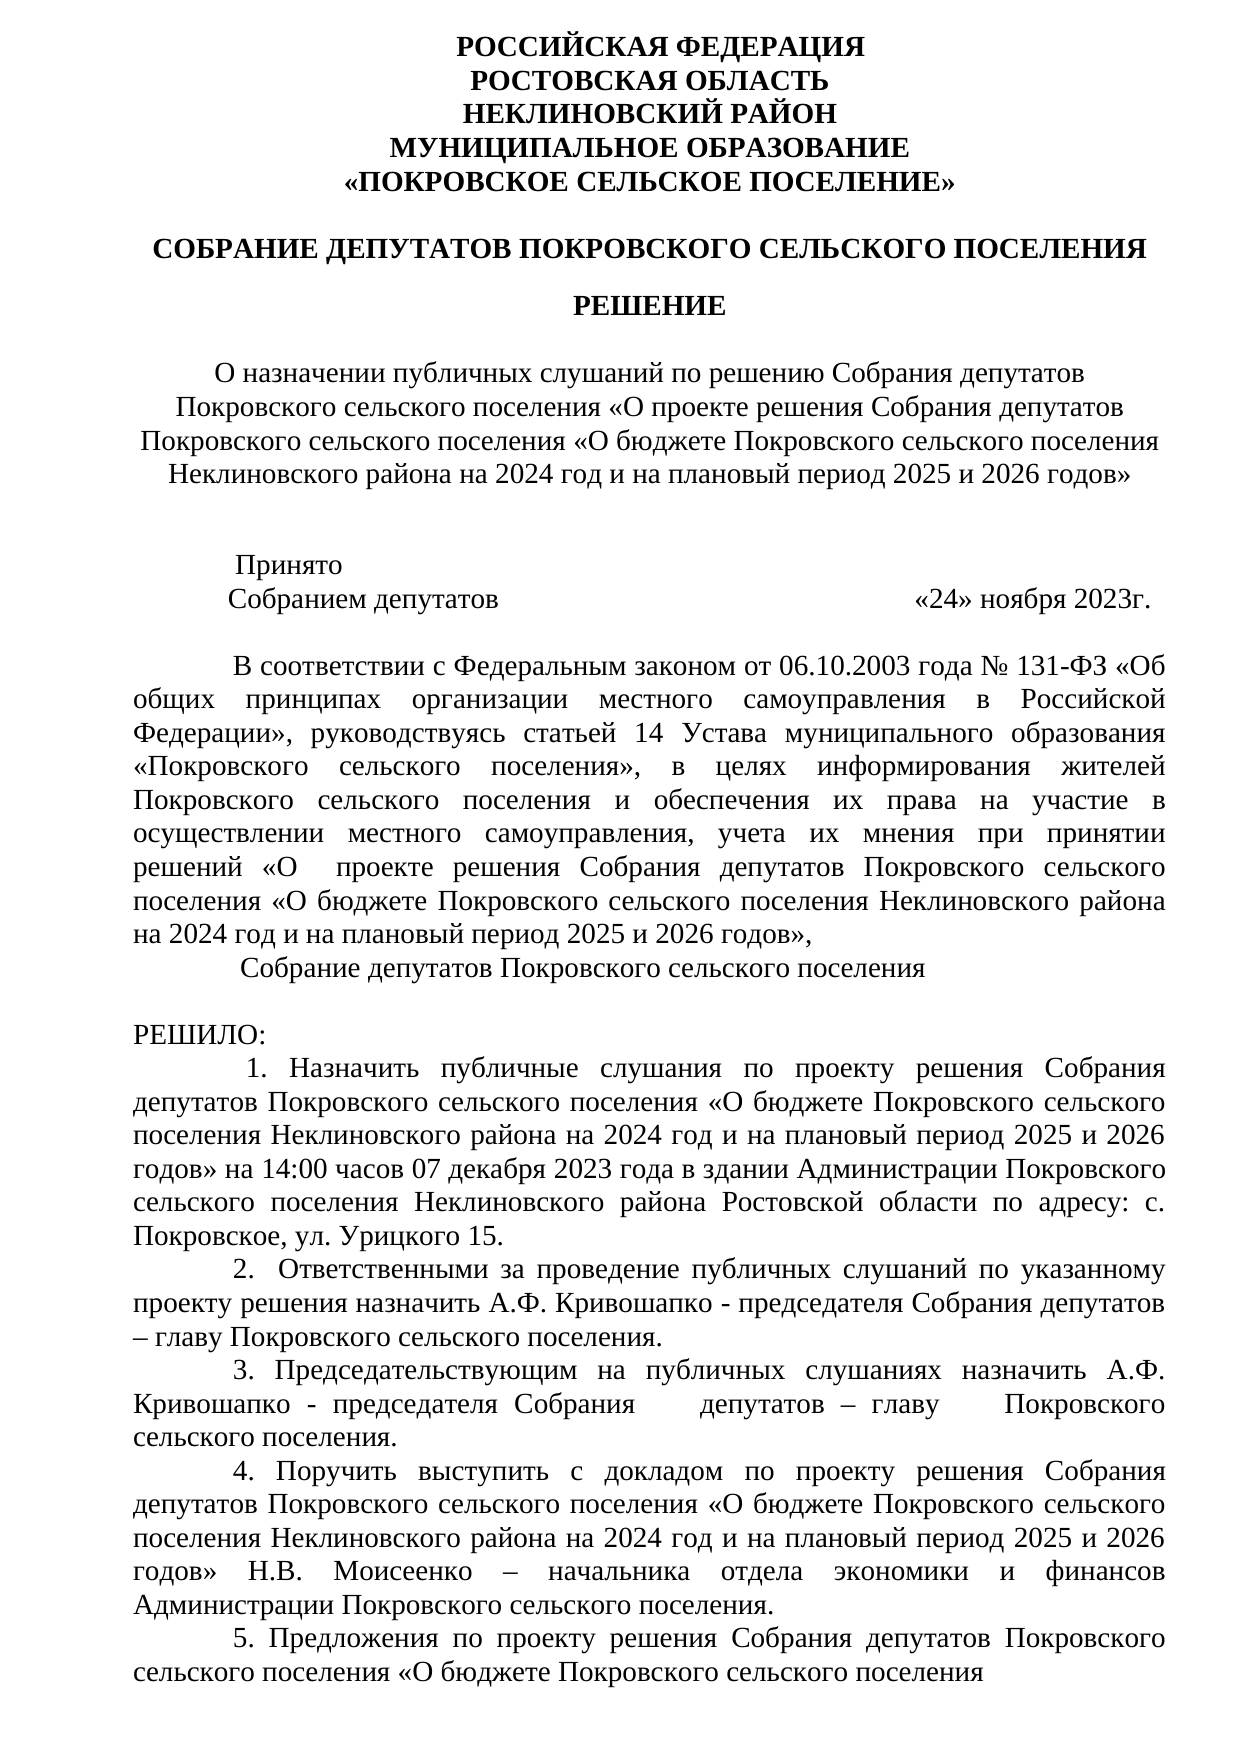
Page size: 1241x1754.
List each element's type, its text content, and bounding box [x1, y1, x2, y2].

text НЕКЛИНОВСКИЙ РАЙОН [133, 97, 1167, 130]
text 5. Предложения по проекту решения Собрания депутатов Покровского сельского поселения «О бюджете Покровского сельского поселения [133, 1621, 1167, 1688]
text СОБРАНИЕ ДЕПУТАТОВ ПОКРОВСКОГО СЕЛЬСКОГО ПОСЕЛЕНИЯ [133, 231, 1167, 264]
text Собрание депутатов Покровского сельского поселения [133, 950, 1167, 983]
text Принято [133, 547, 1167, 581]
text 3. Председательствующим на публичных слушаниях назначить А.Ф. Кривошапко - председателя Собрания депутатов – главу Покровского сельского поселения. [133, 1352, 1167, 1453]
text 2. Ответственными за проведение публичных слушаний по указанному проекту решения назначить А.Ф. Кривошапко - председателя Собрания депутатов – главу Покровского сельского поселения. [133, 1252, 1167, 1352]
text РОСТОВСКАЯ ОБЛАСТЬ [133, 63, 1167, 97]
text В соответствии с Федеральным законом от 06.10.2003 года № 131-ФЗ «Об общих принципах организации местного самоуправления в Российской Федерации», руководствуясь статьей 14 Устава муниципального образования «Покровского сельского поселения», в целях информирования жителей Покровского сельского поселения и обеспечения их права на участие в осуществлении местного самоуправления, учета их мнения при принятии решений «О проекте решения Собрания депутатов Покровского сельского поселения «О бюджете Покровского сельского поселения Неклиновского района на 2024 год и на плановый период 2025 и 2026 годов», [133, 648, 1167, 950]
text РЕШИЛО: [133, 1017, 1167, 1050]
text Собранием депутатов «24» ноября 2023г. [133, 581, 1167, 614]
text РОССИЙСКАЯ ФЕДЕРАЦИЯ [133, 29, 1167, 63]
text МУНИЦИПАЛЬНОЕ ОБРАЗОВАНИЕ [133, 130, 1167, 164]
text 4. Поручить выступить с докладом по проекту решения Собрания депутатов Покровского сельского поселения «О бюджете Покровского сельского поселения Неклиновского района на 2024 год и на плановый период 2025 и 2026 годов» Н.В. Моисеенко – начальника отдела экономики и финансов Администрации Покровского сельского поселения. [133, 1453, 1167, 1621]
text 1. Назначить публичные слушания по проекту решения Собрания депутатов Покровского сельского поселения «О бюджете Покровского сельского поселения Неклиновского района на 2024 год и на плановый период 2025 и 2026 годов» на 14:00 часов 07 декабря 2023 года в здании Администрации Покровского сельского поселения Неклиновского района Ростовской области по адресу: с. Покровское, ул. Урицкого 15. [133, 1050, 1167, 1252]
text «ПОКРОВСКОЕ СЕЛЬСКОЕ ПОСЕЛЕНИЕ» [133, 164, 1167, 197]
text РЕШЕНИЕ [133, 288, 1167, 322]
text О назначении публичных слушаний по решению Собрания депутатов Покровского сельского поселения «О проекте решения Собрания депутатов Покровского сельского поселения «О бюджете Покровского сельского поселения Неклиновского района на 2024 год и на плановый период 2025 и 2026 годов» [133, 356, 1167, 490]
